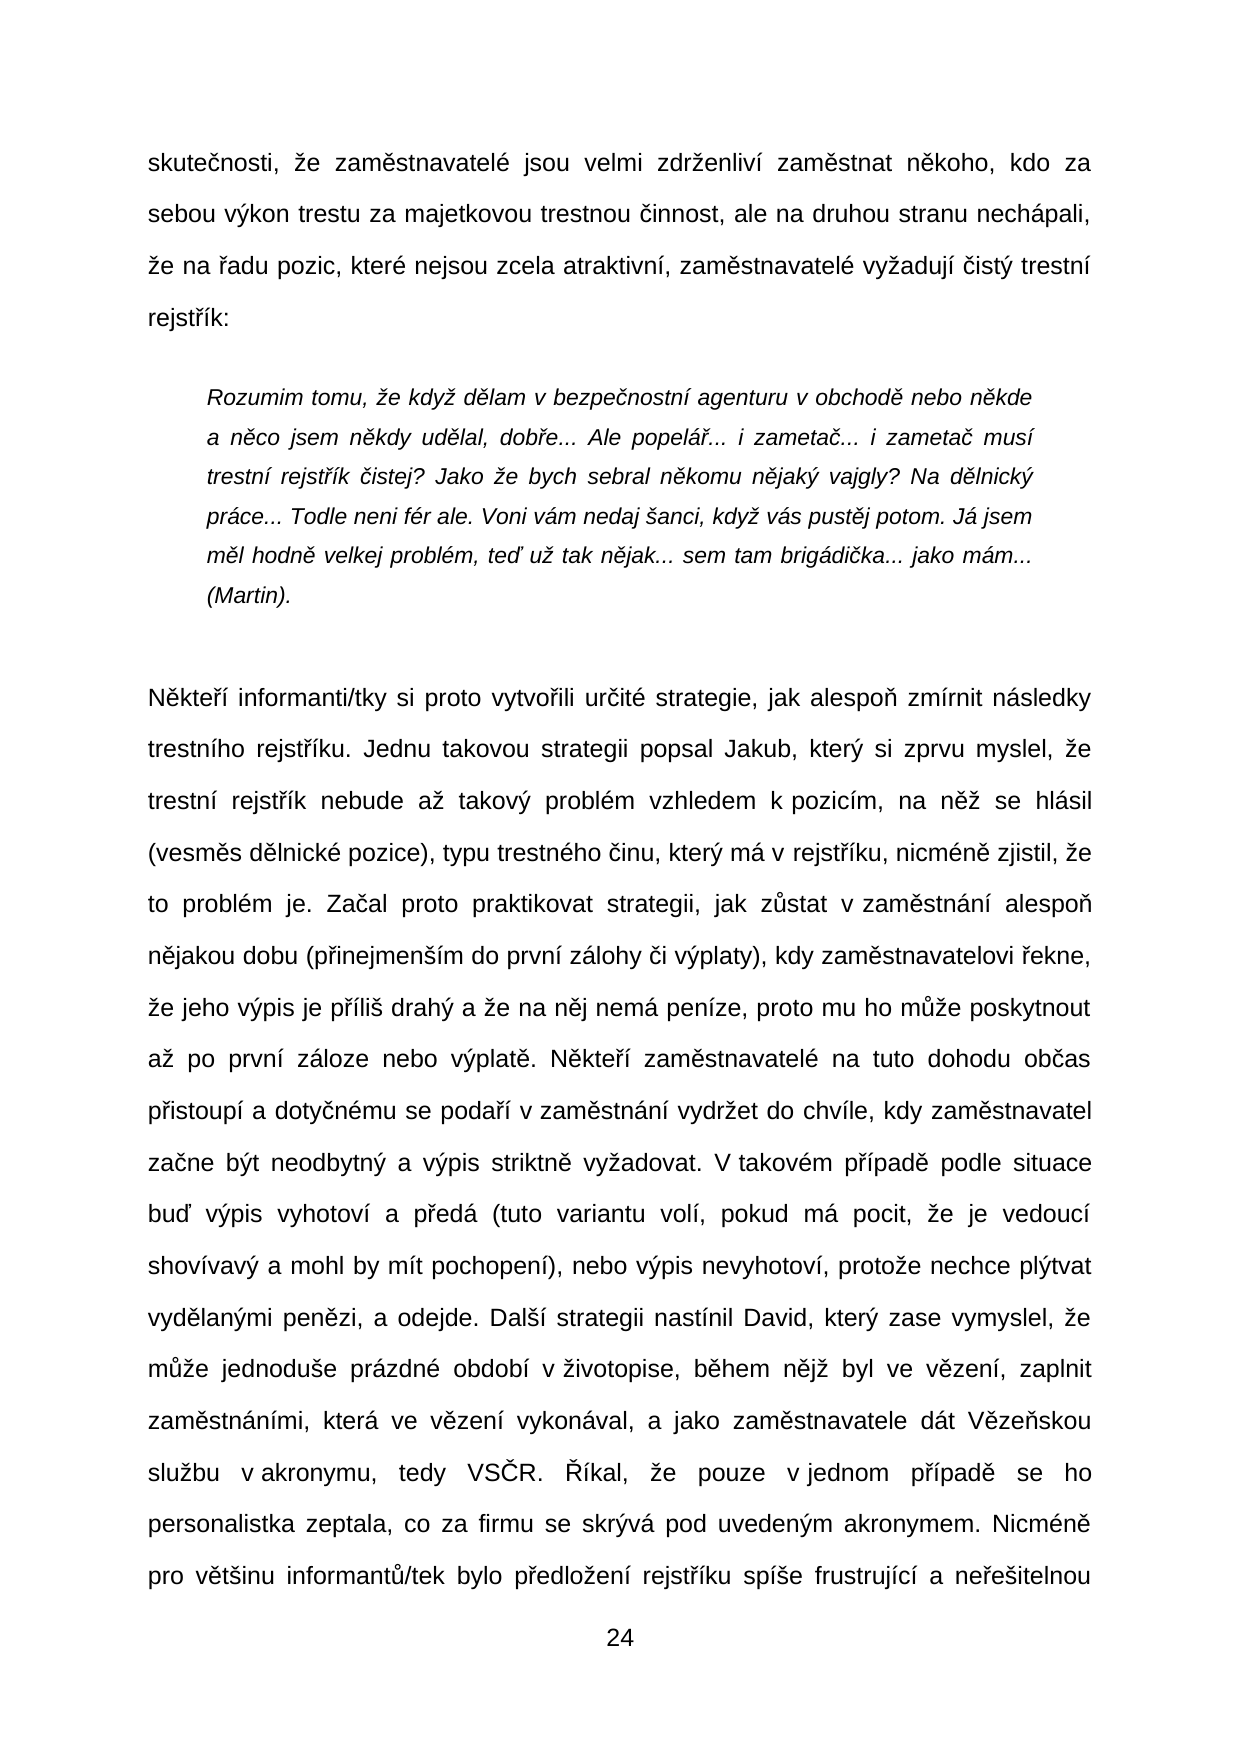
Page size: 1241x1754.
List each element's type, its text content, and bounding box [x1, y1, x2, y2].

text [148, 682, 1093, 1589]
text Rozumim tomu, že když dělam v bezpečnostní agenturu v obchodě nebo někde a něco jsem někdy udělal, dobře... Ale popelář... i zametač... i zametač musí trestní rejstřík čistej? Jako že bych sebral někomu nějaký vajgly? Na dělnický práce... Todle neni fér ale. Voni vám nedaj šanci, když vás pustěj potom. Já jsem měl hodně velkej problém, teď už tak nějak... sem tam brigádička... jako mám... (Martin). [207, 384, 1033, 608]
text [148, 148, 1093, 331]
